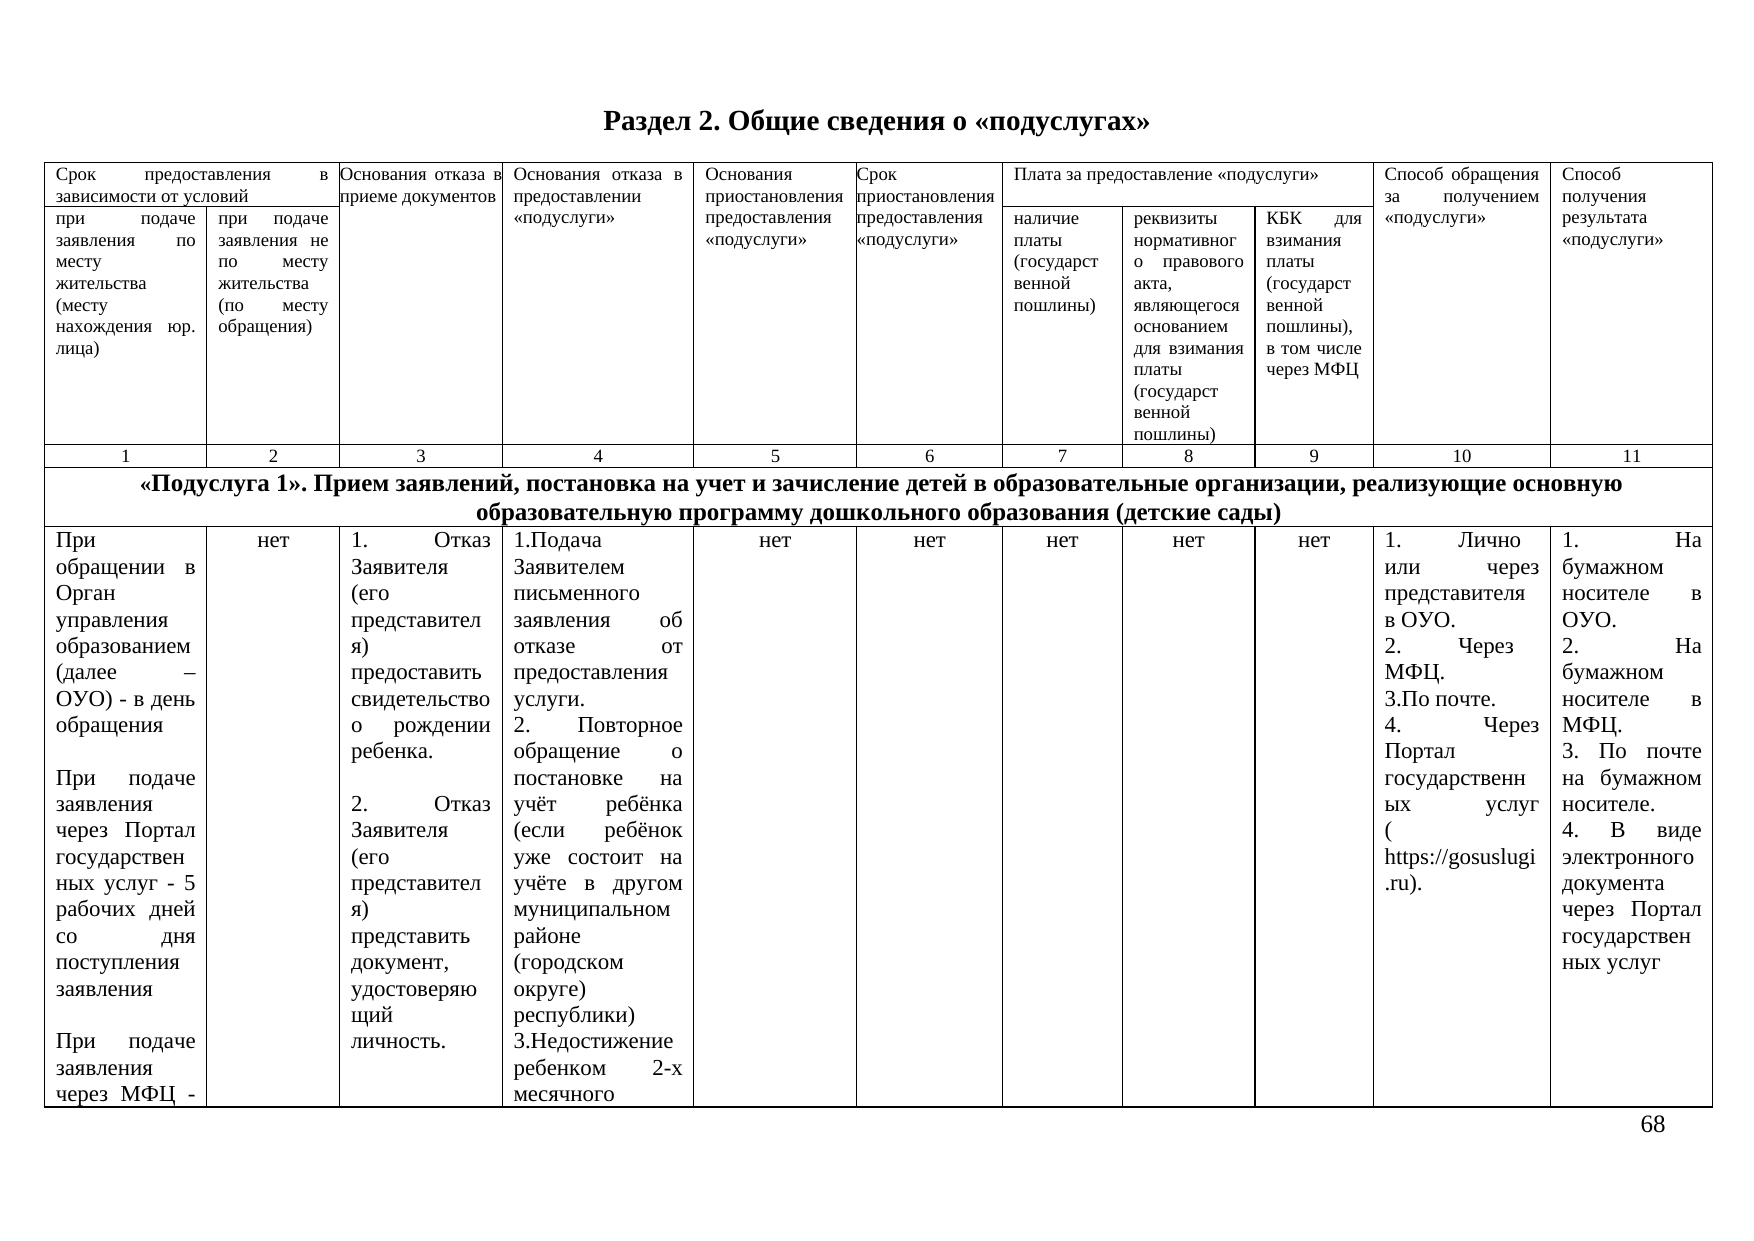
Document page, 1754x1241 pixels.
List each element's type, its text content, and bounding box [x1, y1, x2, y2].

table_cell 8 [1123, 445, 1254, 467]
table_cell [45, 527, 206, 1106]
table_cell нет [207, 527, 339, 1106]
table_cell 6 [857, 445, 1002, 467]
table_cell 11 [1551, 445, 1712, 467]
table_cell нет [694, 527, 856, 1106]
table_header Основания отказа в приеме документов [340, 163, 502, 444]
table_header Срок приостановления предоставления «подуслуги» [857, 163, 1002, 444]
table_cell 3 [340, 445, 502, 467]
table_cell реквизиты нормативного правового акта, являющегося основанием для взимания платы (государст венной пошлины) [1123, 207, 1254, 444]
table_cell нет [857, 527, 1002, 1106]
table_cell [1374, 527, 1550, 1106]
table_cell 1 [45, 445, 206, 467]
table_cell 2 [207, 445, 339, 467]
table_cell нет [1123, 527, 1254, 1106]
table_header Срок предоставления в зависимости от условий [45, 163, 339, 206]
table_cell нет [1256, 527, 1373, 1106]
table_header Плата за предоставление «подуслуги» [1003, 163, 1373, 206]
table_cell нет [1003, 527, 1122, 1106]
table_header Основания отказа в предоставлении «подуслуги» [503, 163, 693, 444]
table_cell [340, 527, 502, 1106]
table_cell «Подуслуга 1». Прием заявлений, постановка на учет и зачисление детей в образовательные организации, реализующие основную образовательную программу дошкольного образования (детские сады) [45, 468, 1712, 526]
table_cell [503, 527, 693, 1106]
table_cell КБК для взимания платы (государст венной пошлины), в том числе через МФЦ [1256, 207, 1373, 444]
table_header Способ получения результата «подуслуги» [1551, 163, 1712, 444]
table_cell 10 [1374, 445, 1550, 467]
table_cell 7 [1003, 445, 1122, 467]
table_cell при подаче заявления не по месту жительства (по месту обращения) [207, 207, 339, 444]
table_cell 5 [694, 445, 856, 467]
table_cell 4 [503, 445, 693, 467]
table_header Способ обращения за получением «подуслуги» [1374, 163, 1550, 444]
table_cell наличие платы (государст венной пошлины) [1003, 207, 1122, 444]
text Раздел 2. Общие сведения о «подуслугах» [89, 103, 1665, 136]
table_cell 9 [1256, 445, 1373, 467]
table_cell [1551, 527, 1712, 1106]
table_header Основания приостановления предоставления «подуслуги» [694, 163, 856, 444]
table_cell при подаче заявления по месту жительства (месту нахождения юр. лица) [45, 207, 206, 444]
